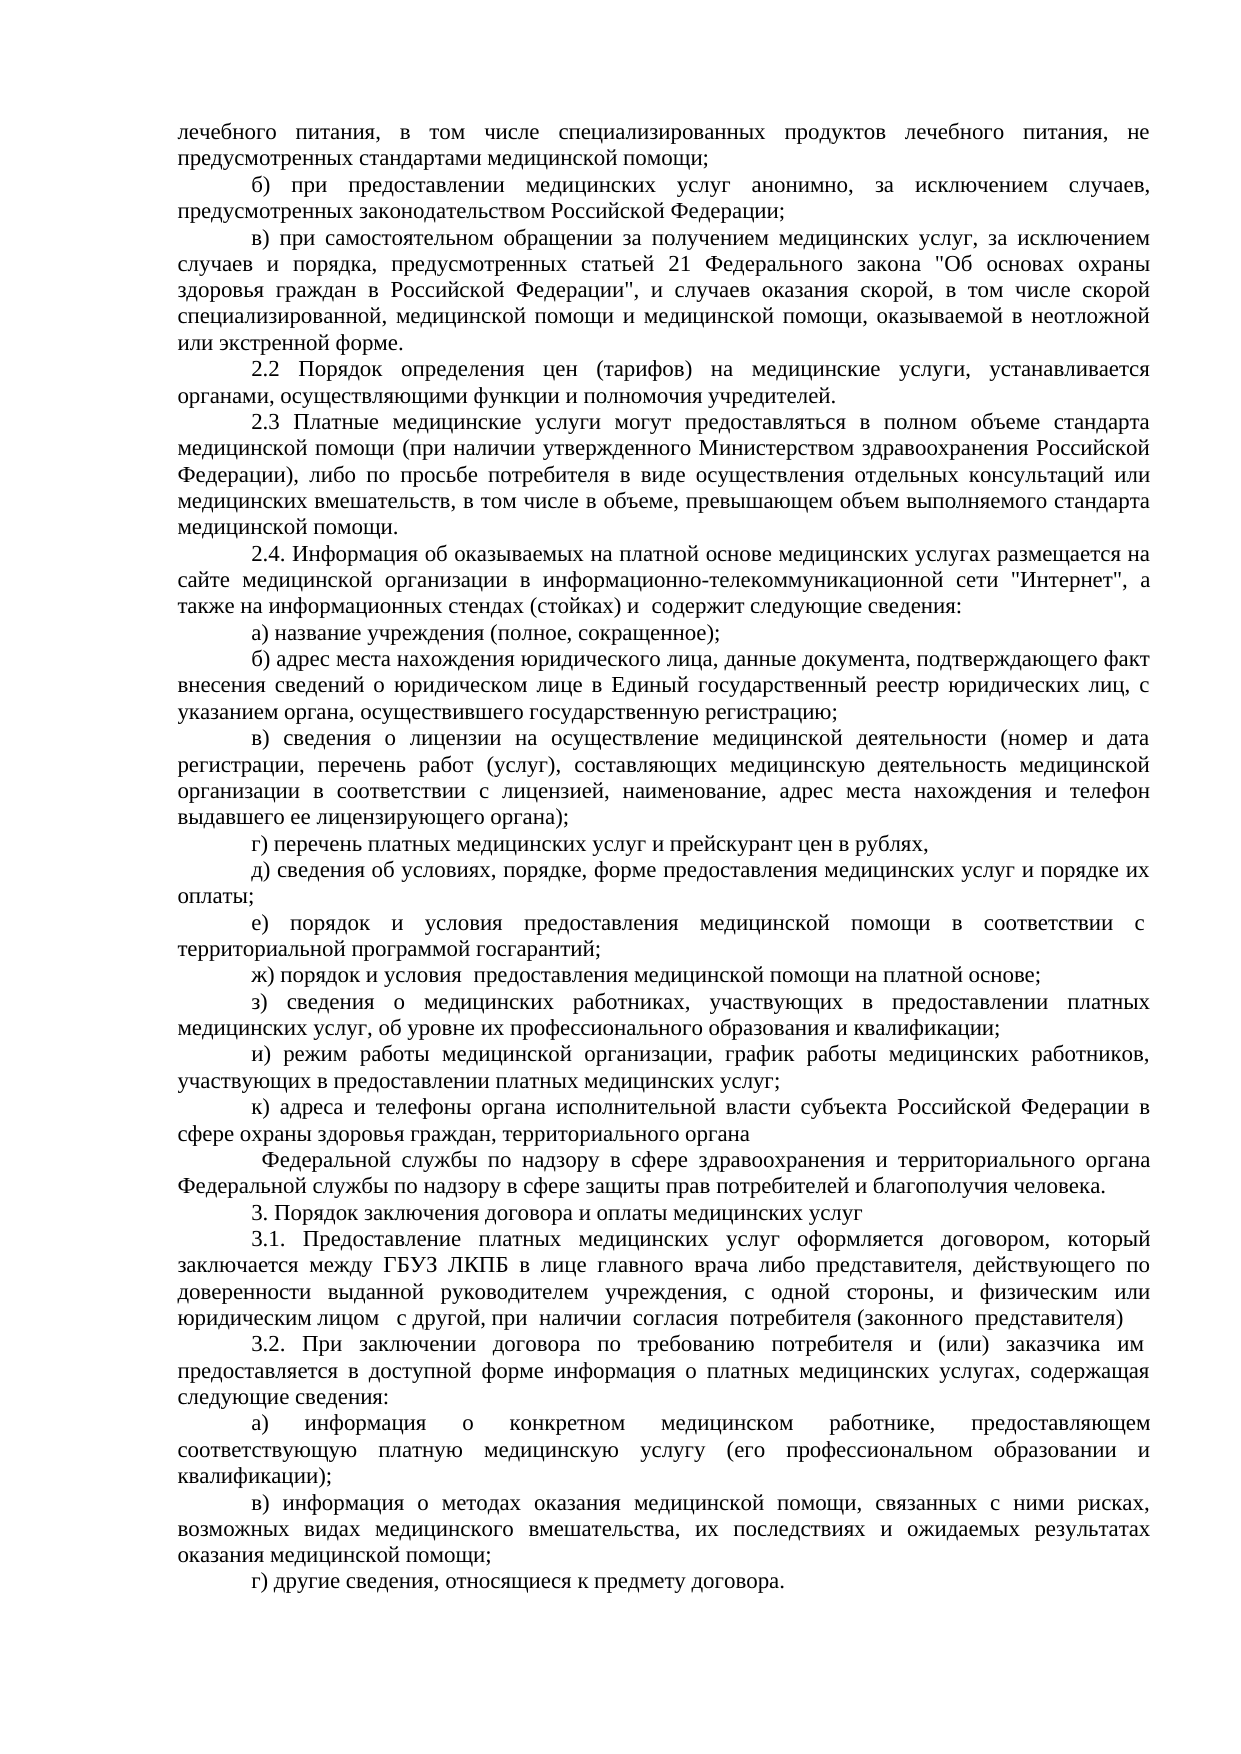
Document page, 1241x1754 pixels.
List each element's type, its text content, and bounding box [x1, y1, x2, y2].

text Федеральной службы по надзору в сфере здравоохранения и территориального органа Федеральной службы по надзору в сфере защиты прав потребителей и благополучия человека. [177, 1146, 1152, 1199]
text в) при самостоятельном обращении за получением медицинских услуг, за исключением случаев и порядка, предусмотренных статьей 21 Федерального закона "Об основах охраны здоровья граждан в Российской Федерации", и случаев оказания скорой, в том числе скорой специализированной, медицинской помощи и медицинской помощи, оказываемой в неотложной или экстренной форме. [177, 223, 1152, 355]
text 3.1. Предоставление платных медицинских услуг оформляется договором, который заключается между ГБУЗ ЛКПБ в лице главного врача либо представителя, действующего по доверенности выданной руководителем учреждения, с одной стороны, и физическим или юридическим лицом с другой, при наличии согласия потребителя (законного представителя) [177, 1225, 1152, 1330]
text в) сведения о лицензии на осуществление медицинской деятельности (номер и дата регистрации, перечень работ (услуг), составляющих медицинскую деятельность медицинской организации в соответствии с лицензией, наименование, адрес места нахождения и телефон выдавшего ее лицензирующего органа); [177, 724, 1152, 830]
text 2.4. Информация об оказываемых на платной основе медицинских услугах размещается на сайте медицинской организации в информационно-телекоммуникационной сети "Интернет", а также на информационных стендах (стойках) и содержит следующие сведения: [177, 540, 1152, 619]
text 2.2 Порядок определения цен (тарифов) на медицинские услуги, устанавливается органами, осуществляющими функции и полномочия учредителей. [177, 355, 1152, 408]
text з) сведения о медицинских работниках, участвующих в предоставлении платных медицинских услуг, об уровне их профессионального образования и квалификации; [177, 988, 1152, 1041]
text к) адреса и телефоны органа исполнительной власти субъекта Российской Федерации в сфере охраны здоровья граждан, территориального органа [177, 1093, 1152, 1146]
text и) режим работы медицинской организации, график работы медицинских работников, участвующих в предоставлении платных медицинских услуг; [177, 1041, 1152, 1093]
text а) информация о конкретном медицинском работнике, предоставляющем соответствующую платную медицинскую услугу (его профессиональном образовании и квалификации); [177, 1409, 1152, 1488]
text 2.3 Платные медицинские услуги могут предоставляться в полном объеме стандарта медицинской помощи (при наличии утвержденного Министерством здравоохранения Российской Федерации), либо по просьбе потребителя в виде осуществления отдельных консультаций или медицинских вмешательств, в том числе в объеме, превышающем объем выполняемого стандарта медицинской помощи. [177, 408, 1152, 540]
text д) сведения об условиях, порядке, форме предоставления медицинских услуг и порядке их оплаты; [177, 856, 1152, 909]
text г) другие сведения, относящиеся к предмету договора. [177, 1568, 1152, 1594]
text б) при предоставлении медицинских услуг анонимно, за исключением случаев, предусмотренных законодательством Российской Федерации; [177, 171, 1152, 223]
text в) информация о методах оказания медицинской помощи, связанных с ними рисках, возможных видах медицинского вмешательства, их последствиях и ожидаемых результатах оказания медицинской помощи; [177, 1488, 1152, 1568]
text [177, 118, 1152, 171]
text а) название учреждения (полное, сокращенное); [177, 619, 1152, 645]
text 3. Порядок заключения договора и оплаты медицинских услуг [177, 1199, 1152, 1225]
text 3.2. При заключении договора по требованию потребителя и (или) заказчика им предоставляется в доступной форме информация о платных медицинских услугах, содержащая следующие сведения: [177, 1330, 1152, 1409]
text г) перечень платных медицинских услуг и прейскурант цен в рублях, [177, 830, 1152, 856]
text е) порядок и условия предоставления медицинской помощи в соответствии с территориальной программой госгарантий; [177, 909, 1152, 961]
text б) адрес места нахождения юридического лица, данные документа, подтверждающего факт внесения сведений о юридическом лице в Единый государственный реестр юридических лиц, с указанием органа, осуществившего государственную регистрацию; [177, 645, 1152, 724]
text ж) порядок и условия предоставления медицинской помощи на платной основе; [177, 961, 1152, 988]
